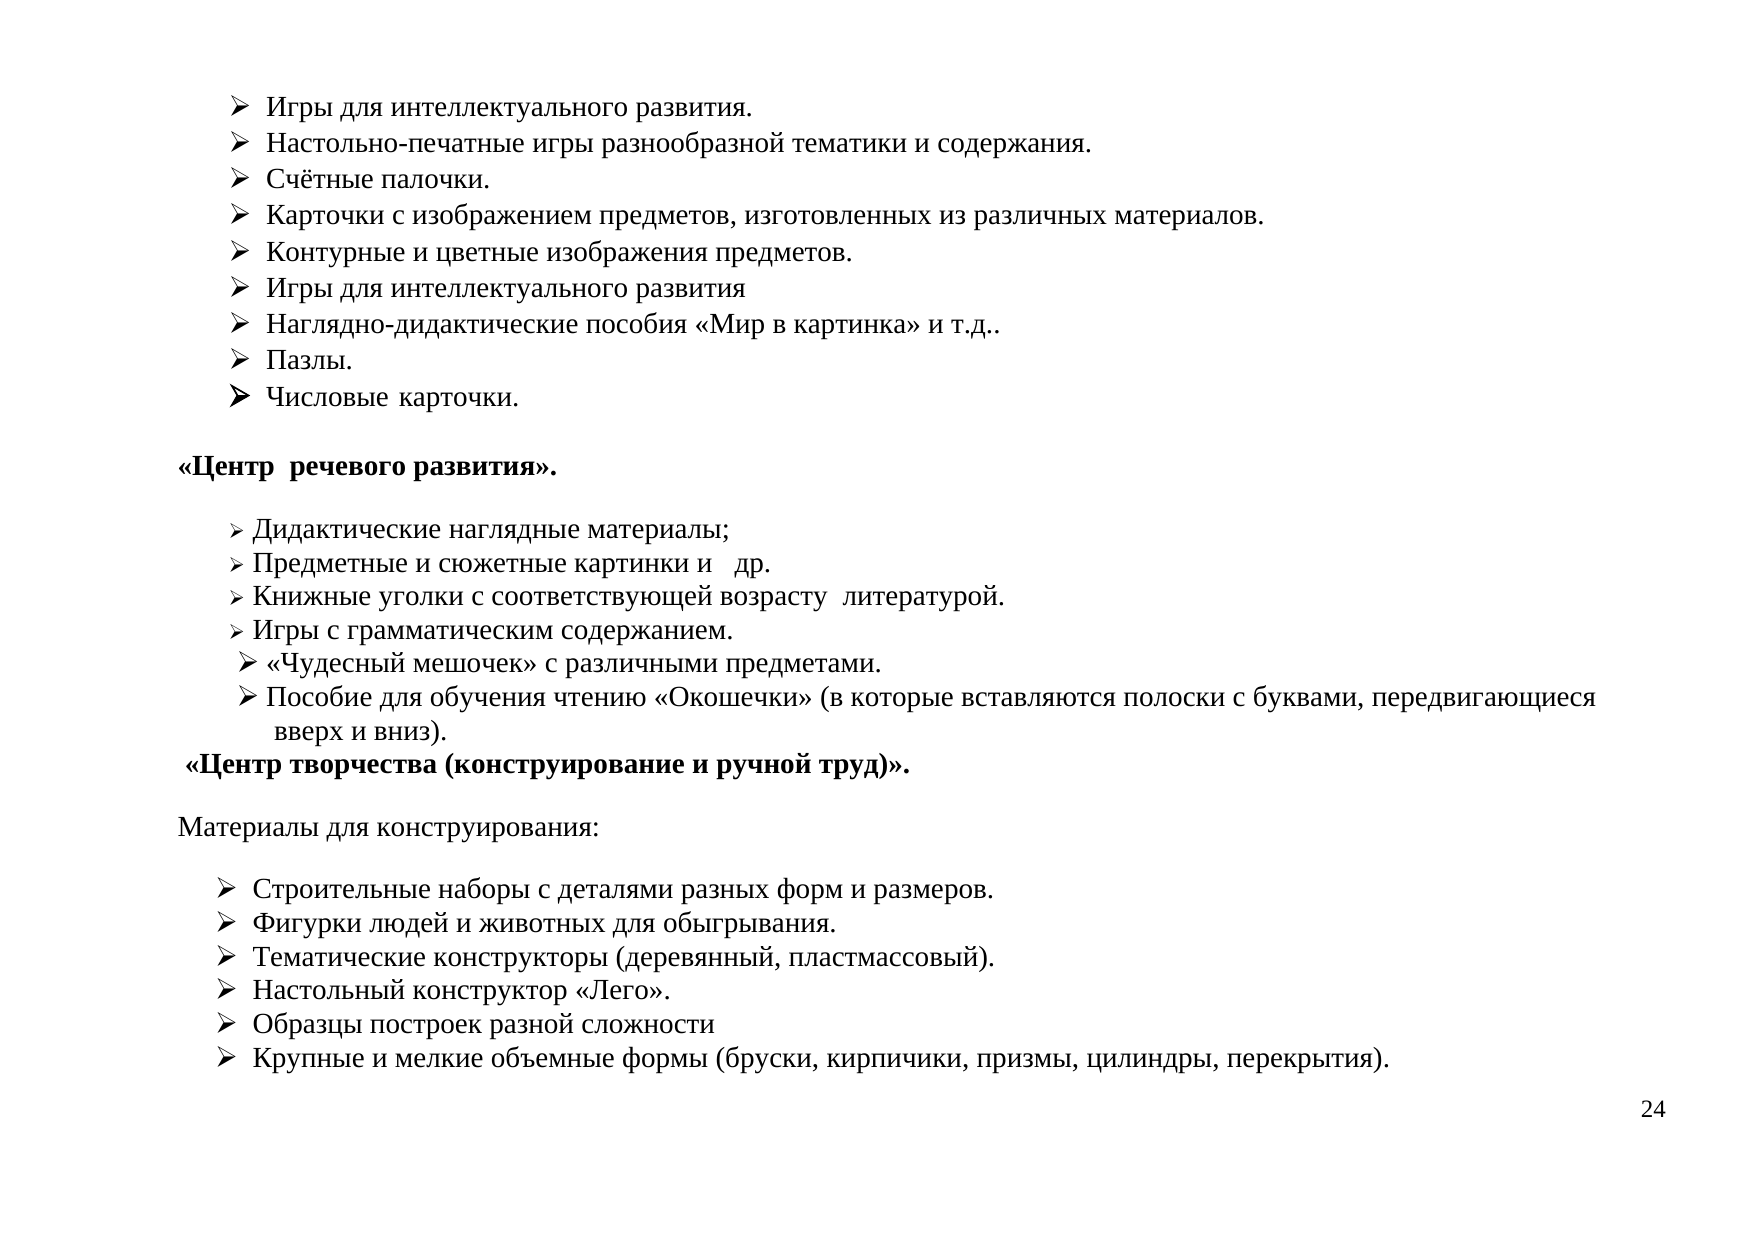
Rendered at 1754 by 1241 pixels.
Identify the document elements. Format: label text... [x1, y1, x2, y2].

list «Чудесный мешочек» с различными предметами. [236, 645, 1665, 679]
list Настольно-печатные игры разнообразной тематики и содержания. [228, 125, 1665, 158]
list Пазлы. [228, 342, 1665, 376]
text Материалы для конструирования: [177, 809, 1665, 842]
list Строительные наборы с деталями разных форм и размеров. [215, 872, 1665, 905]
list Крупные и мелкие объемные формы (бруски, кирпичики, призмы, цилиндры, перекрытия). [215, 1040, 1665, 1073]
list Карточки с изображением предметов, изготовленных из различных материалов. [228, 197, 1665, 231]
list Образцы построек разной сложности [215, 1006, 1665, 1040]
list Дидактические наглядные материалы; [228, 511, 1665, 545]
list Книжные уголки с соответствующей возрасту литературой. [228, 578, 1665, 612]
list Предметные и сюжетные картинки и др. [228, 545, 1665, 578]
list Тематические конструкторы (деревянный, пластмассовый). [215, 939, 1665, 972]
list Пособие для обучения чтению «Окошечки» (в которые вставляются полоски с буквами, передвигающиеся вверх и вниз). [236, 679, 1665, 746]
text «Центр творчества (конструирование и ручной труд)». [177, 746, 1665, 780]
text «Центр речевого развития». [177, 448, 1665, 482]
list Контурные и цветные изображения предметов. [228, 234, 1665, 267]
list Счётные палочки. [228, 161, 1665, 195]
list Игры с грамматическим содержанием. [228, 612, 1665, 645]
list Числовые карточки. [228, 379, 1665, 412]
list Наглядно-дидактические пособия «Мир в картинка» и т.д.. [228, 306, 1665, 340]
list Настольный конструктор «Лего». [215, 972, 1665, 1006]
list Фигурки людей и животных для обыгрывания. [215, 905, 1665, 939]
list Игры для интеллектуального развития. [228, 89, 1665, 122]
list Игры для интеллектуального развития [228, 270, 1665, 303]
